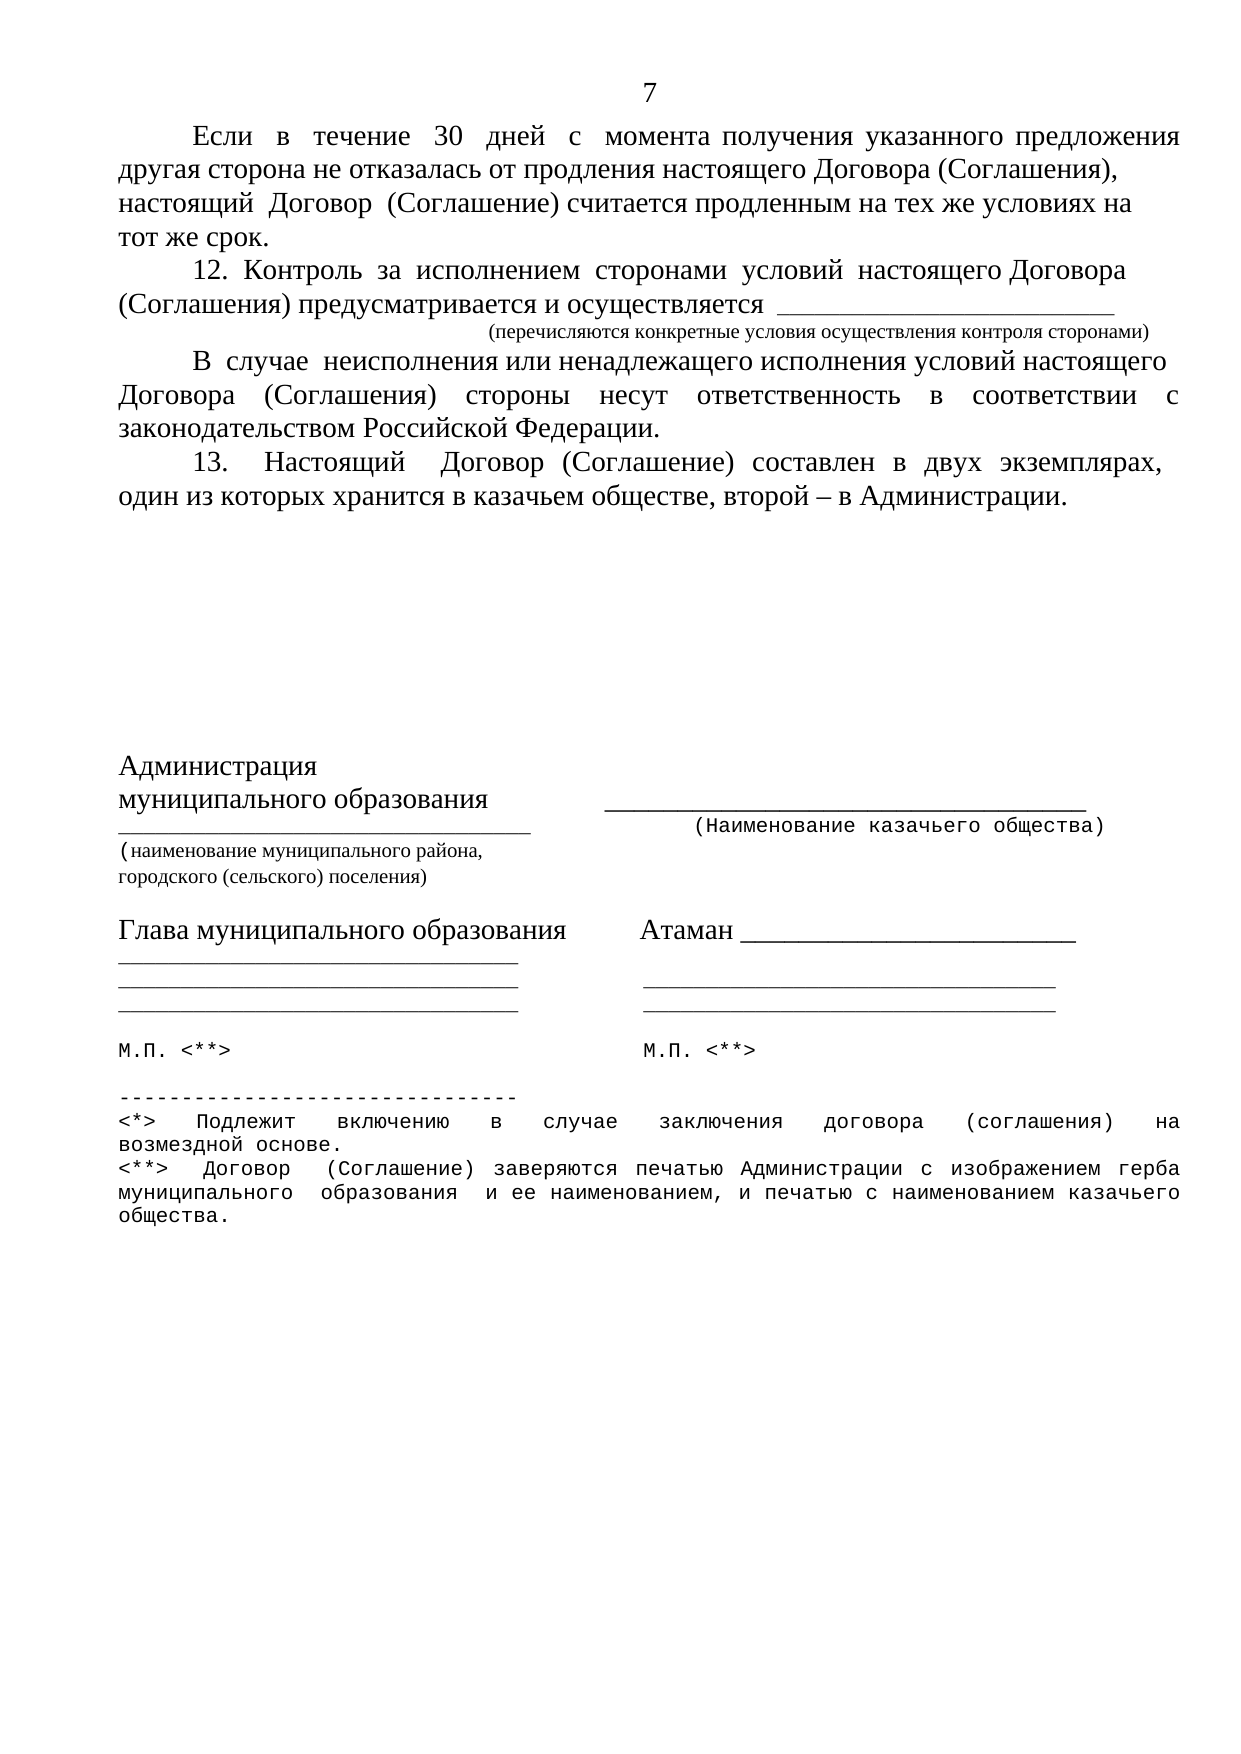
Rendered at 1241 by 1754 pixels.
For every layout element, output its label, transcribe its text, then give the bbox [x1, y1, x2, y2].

text тот же срок. [118, 219, 1181, 252]
text Если в течение 30 дней с момента получения указанного предложения другая сторона не отказалась от продления настоящего Договора (Соглашения), [118, 118, 1181, 185]
text муниципального образования _________________________________ [118, 781, 1181, 815]
text ________________________________ _________________________________ [118, 993, 1181, 1016]
text <**> Договор (Соглашение) заверяются печатью Администрации с изображением герба муниципального образования и ее наименованием, и печатью с наименованием казачьего общества. [118, 1158, 1181, 1229]
text городского (сельского) поселения) [118, 864, 1181, 888]
text (Соглашения) предусматривается и осуществляется ___________________________ [118, 286, 1181, 319]
text 12. Контроль за исполнением сторонами условий настоящего Договора [118, 252, 1181, 286]
text настоящий Договор (Соглашение) считается продленным на тех же условиях на [118, 185, 1181, 219]
text (наименование муниципального района, [118, 838, 1181, 864]
text В случае неисполнения или ненадлежащего исполнения условий настоящего [118, 343, 1181, 377]
text Администрация [118, 748, 1181, 781]
text -------------------------------- [118, 1087, 1181, 1111]
text М.П. <**> М.П. <**> [118, 1040, 1181, 1063]
text ________________________________ _________________________________ [118, 969, 1181, 993]
text ________________________________ [118, 945, 1181, 969]
text <*> Подлежит включению в случае заключения договора (соглашения) на возмездной основе. [118, 1111, 1181, 1158]
text Договора (Соглашения) стороны несут ответственность в соответствии с законодательством Российской Федерации. [118, 377, 1181, 444]
text (перечисляются конкретные условия осуществления контроля сторонами) [118, 319, 1181, 343]
text _________________________________ (Наименование казачьего общества) [118, 815, 1181, 838]
text Глава муниципального образования Атаман _______________________ [118, 912, 1181, 945]
text 13. Настоящий Договор (Соглашение) составлен в двух экземплярах, один из которых хранится в казачьем обществе, второй – в Администрации. [118, 444, 1181, 511]
